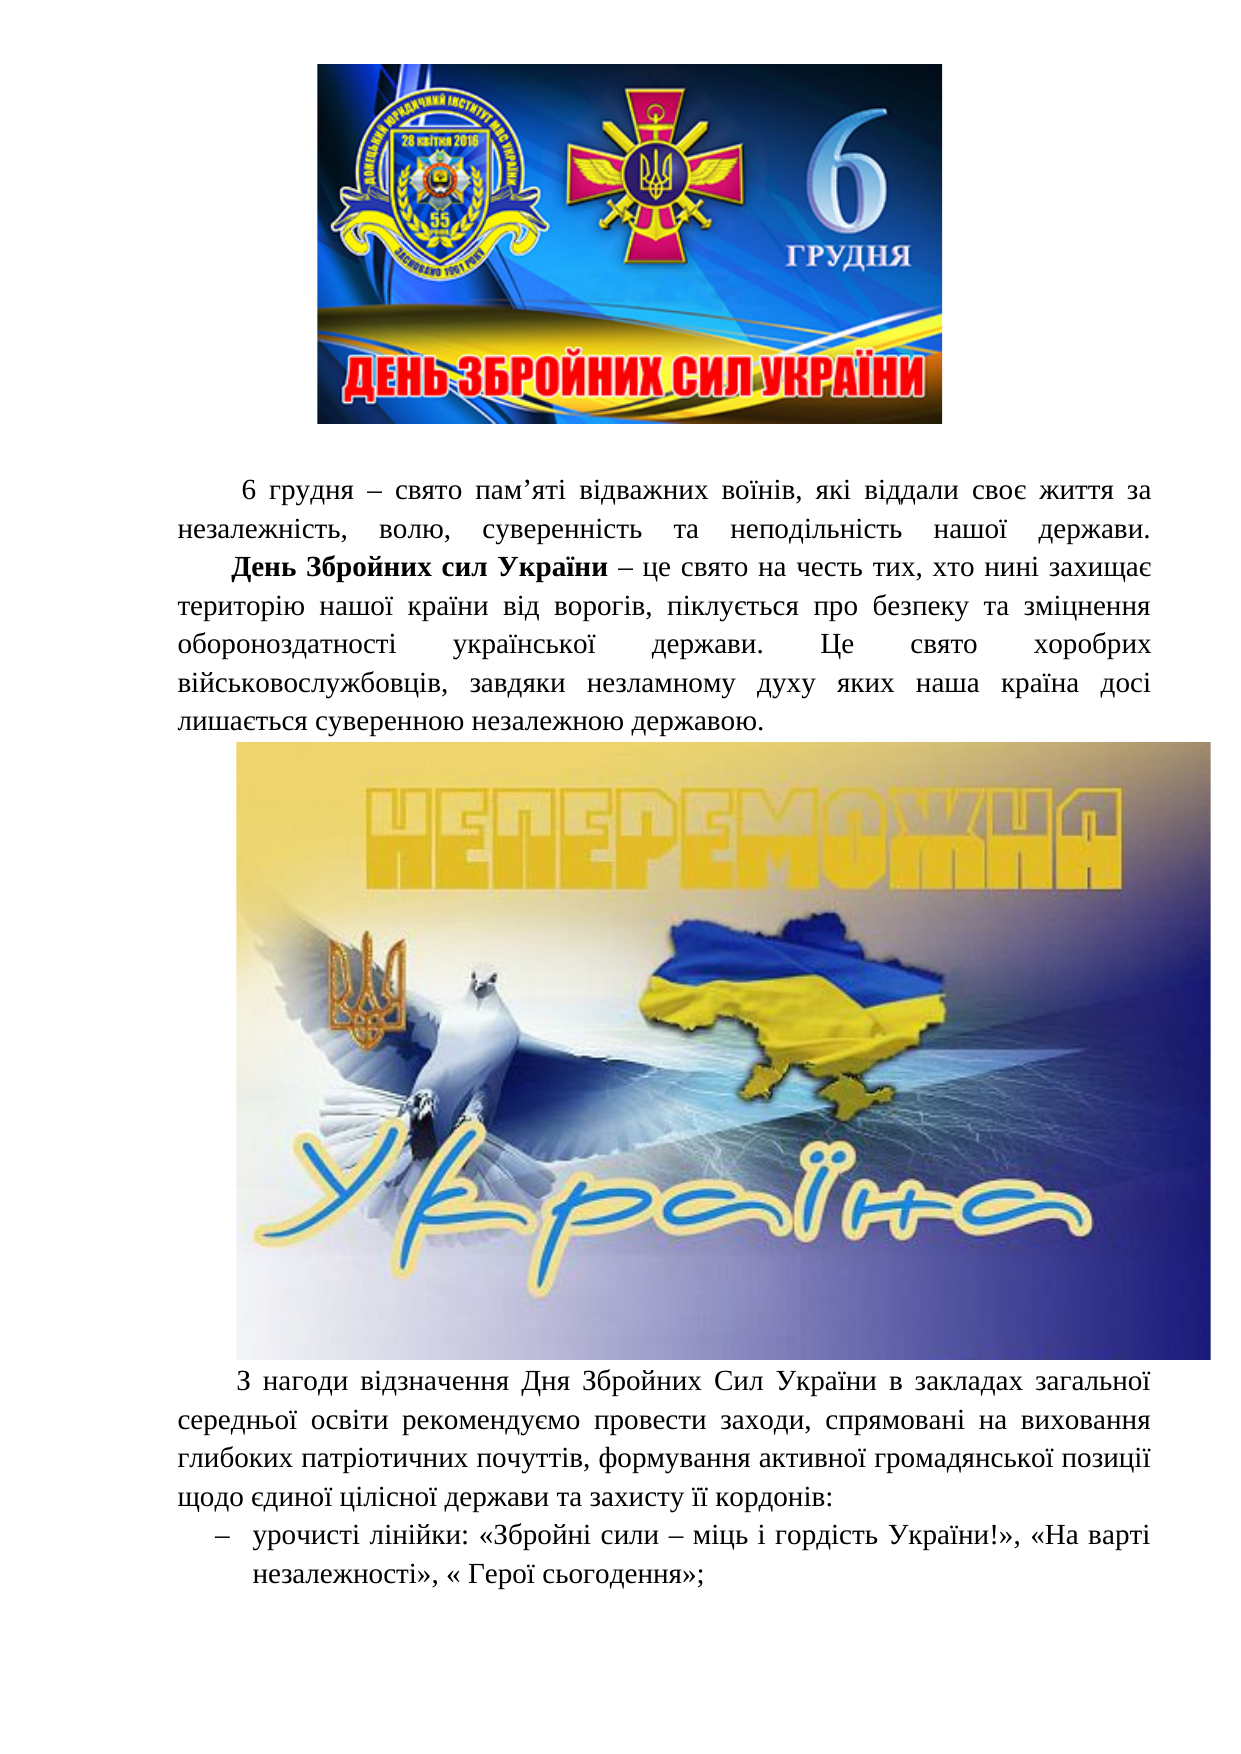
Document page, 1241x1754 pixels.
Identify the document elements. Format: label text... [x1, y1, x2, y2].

picture [317, 64, 943, 424]
picture [236, 742, 1211, 1360]
text З нагоди відзначення Дня Збройних Сил України в закладах загальної середньої освіти рекомендуємо провести заходи, спрямовані на виховання глибоких патріотичних почуттів, формування активної громадянської позиції щодо єдиної цілісної держави та захисту її кордонів: [177, 1363, 1152, 1512]
text 6 грудня – свято пам’яті відважних воїнів, які віддали своє життя за незалежність, волю, суверенність та неподільність нашої держави. День Збройних сил України – це свято на честь тих, хто нині захищає територію нашої країни від ворогів, піклується про безпеку та зміцнення обороноздатності української держави. Це свято хоробрих військовослужбовців, завдяки незламному духу яких наша країна досі лишається суверенною незалежною державою. [177, 472, 1152, 737]
list урочисті лінійки: «Збройні сили – міць і гордість України!», «На варті незалежності», « Герої сьогодення»; [215, 1517, 1152, 1589]
